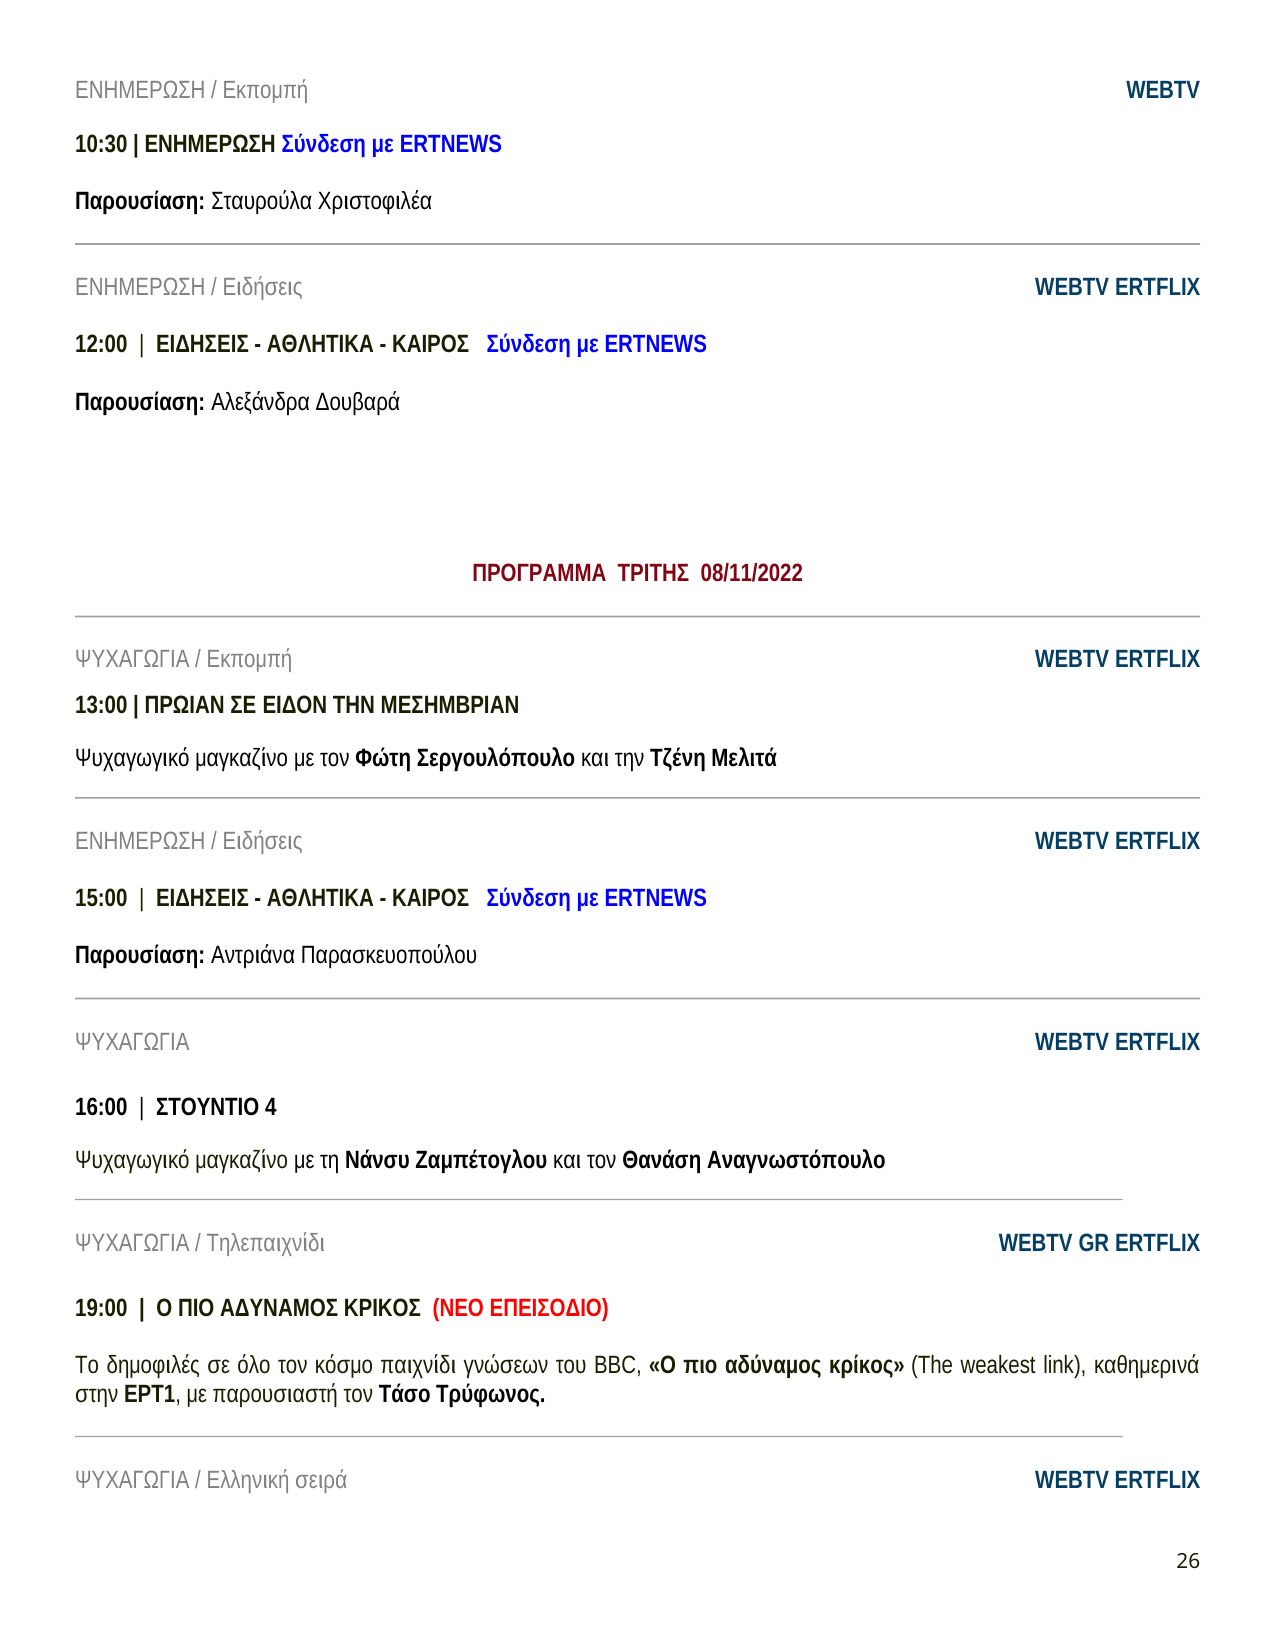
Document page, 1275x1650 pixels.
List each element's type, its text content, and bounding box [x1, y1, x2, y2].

table_header ΨΥΧΑΓΩΓΙΑ / Εκπομπή [75, 645, 637, 673]
text Ψυχαγωγικό μαγκαζίνο με τον Φώτη Σεργουλόπουλο και την Τζένη Μελιτά [75, 743, 1200, 772]
table_header ΕΝΗΜΕΡΩΣΗ / Ειδήσεις [75, 826, 637, 854]
table_header ΕΝΗΜΕΡΩΣΗ / Ειδήσεις [75, 272, 637, 301]
table_header WEBTV ERTFLIX [638, 645, 1200, 673]
text Παρουσίαση: Σταυρούλα Χριστοφιλέα [75, 186, 1200, 214]
table_header ΨΥΧΑΓΩΓΙΑ / Ελληνική σειρά [75, 1465, 637, 1493]
table_header WEBTV ERTFLIX [638, 272, 1200, 301]
text 12:00 | ΕΙΔΗΣΕΙΣ - ΑΘΛΗΤΙΚΑ - ΚΑΙΡΟΣ Σύνδεση με ERTNEWS [75, 301, 1200, 358]
text ΠΡΟΓΡΑΜΜΑ ΤΡΙΤΗΣ 08/11/2022 [75, 558, 1200, 587]
table_header WEBTV ERTFLIX [638, 826, 1200, 854]
table_header ΨΥΧΑΓΩΓΙΑ [75, 1026, 637, 1055]
text Παρουσίαση: Αντριάνα Παρασκευοπούλου [75, 940, 1200, 969]
text 10:30 | ΕΝΗΜΕΡΩΣΗ Σύνδεση με ERTNEWS [75, 129, 1200, 157]
table_header ΨΥΧΑΓΩΓΙΑ / Τηλεπαιχνίδι [75, 1228, 637, 1256]
text Το δημοφιλές σε όλο τον κόσμο παιχνίδι γνώσεων του BBC, «Ο πιο αδύναμος κρίκος» (The weakest link), καθημερινά στην ΕΡΤ1, με παρουσιαστή τον Τάσο Τρύφωνος. [75, 1350, 1200, 1407]
table_header ΕΝΗΜΕΡΩΣΗ / Εκπομπή [75, 75, 637, 129]
text 15:00 | ΕΙΔΗΣΕΙΣ - ΑΘΛΗΤΙΚΑ - ΚΑΙΡΟΣ Σύνδεση με ERTNEWS [75, 854, 1200, 912]
table_header WEBTV ERTFLIX [638, 1026, 1200, 1055]
text Παρουσίαση: Αλεξάνδρα Δουβαρά [75, 387, 1200, 415]
subtitle 13:00 | ΠΡΩΙΑΝ ΣΕ ΕΙΔΟΝ ΤΗΝ ΜΕΣΗΜΒΡΙΑΝ [75, 673, 1200, 718]
text 19:00 | Ο ΠΙΟ ΑΔΥΝΑΜΟΣ ΚΡΙΚΟΣ (ΝΕΟ ΕΠΕΙΣΟΔΙΟ) [75, 1285, 1200, 1321]
table_header WEBTV ERTFLIX [638, 1465, 1200, 1493]
text 16:00 | ΣΤΟΥΝΤΙΟ 4 [75, 1055, 1200, 1120]
table_header WEBTV [638, 75, 1200, 129]
text Ψυχαγωγικό μαγκαζίνο με τη Νάνσυ Ζαμπέτογλου και τον Θανάση Αναγνωστόπουλο [75, 1145, 1200, 1174]
table_header WEBTV GR ERTFLIX [638, 1228, 1200, 1256]
